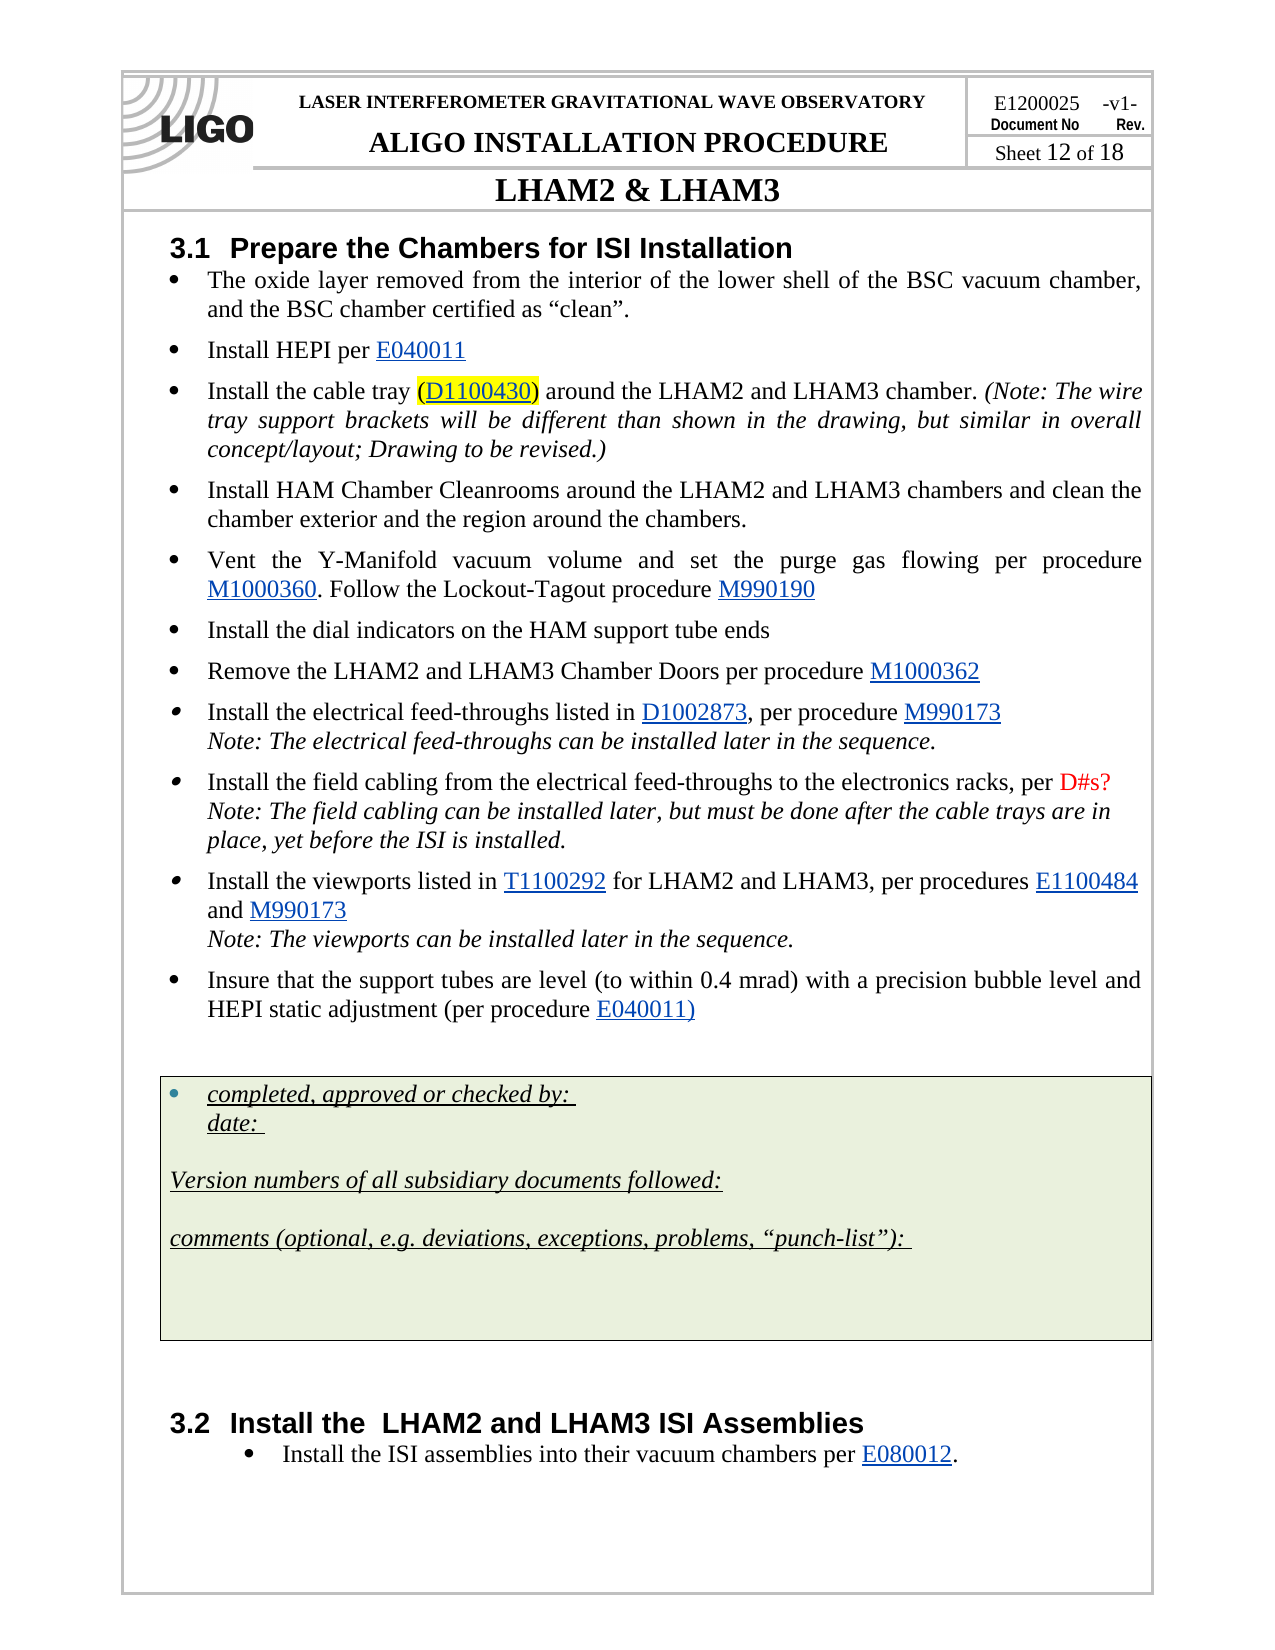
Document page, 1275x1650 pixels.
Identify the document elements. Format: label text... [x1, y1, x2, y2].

list Install HEPI per E040011 [169, 335, 1143, 364]
list The oxide layer removed from the interior of the lower shell of the BSC vacuum chamber, and the BSC chamber certified as “clean”. [169, 265, 1143, 322]
list Install HAM Chamber Cleanrooms around the LHAM2 and LHAM3 chambers and clean the chamber exterior and the region around the chambers. [169, 475, 1143, 532]
text comments (optional, e.g. deviations, exceptions, problems, “punch-list”): [161, 1220, 1151, 1249]
list Install the dial indicators on the HAM support tube ends [169, 615, 1143, 644]
list Install the cable tray (D1100430) around the LHAM2 and LHAM3 chamber. (Note: The wire tray support brackets will be different than shown in the drawing, but similar in overall concept/layout; Drawing to be revised.) [169, 376, 1143, 462]
list Install the electrical feed-throughs listed in D1002873, per procedure M990173 Note: The electrical feed-throughs can be installed later in the sequence. [169, 697, 1143, 755]
picture [123, 78, 254, 174]
list Install the field cabling from the electrical feed-throughs to the electronics racks, per D#s? Note: The field cabling can be installed later, but must be done after the cable trays are in place, yet before the ISI is installed. [169, 767, 1143, 854]
list Install the viewports listed in T1100292 for LHAM2 and LHAM3, per procedures E1100484 and M990173 Note: The viewports can be installed later in the sequence. [169, 866, 1143, 952]
list Install the ISI assemblies into their vacuum chambers per E080012. [244, 1439, 1143, 1468]
list Vent the Y-Manifold vacuum volume and set the purge gas flowing per procedure M1000360. Follow the Lockout-Tagout procedure M990190 [169, 545, 1143, 602]
list Remove the LHAM2 and LHAM3 Chamber Doors per procedure M1000362 [169, 656, 1143, 685]
list completed, approved or checked by: date: [161, 1077, 1151, 1134]
text Version numbers of all subsidiary documents followed: [161, 1162, 1151, 1191]
subtitle Prepare the Chambers for ISI Installation [169, 231, 1143, 265]
subtitle Install the LHAM2 and LHAM3 ISI Assemblies [169, 1406, 1143, 1439]
list Insure that the support tubes are level (to within 0.4 mrad) with a precision bubble level and HEPI static adjustment (per procedure E040011) [169, 965, 1143, 1022]
